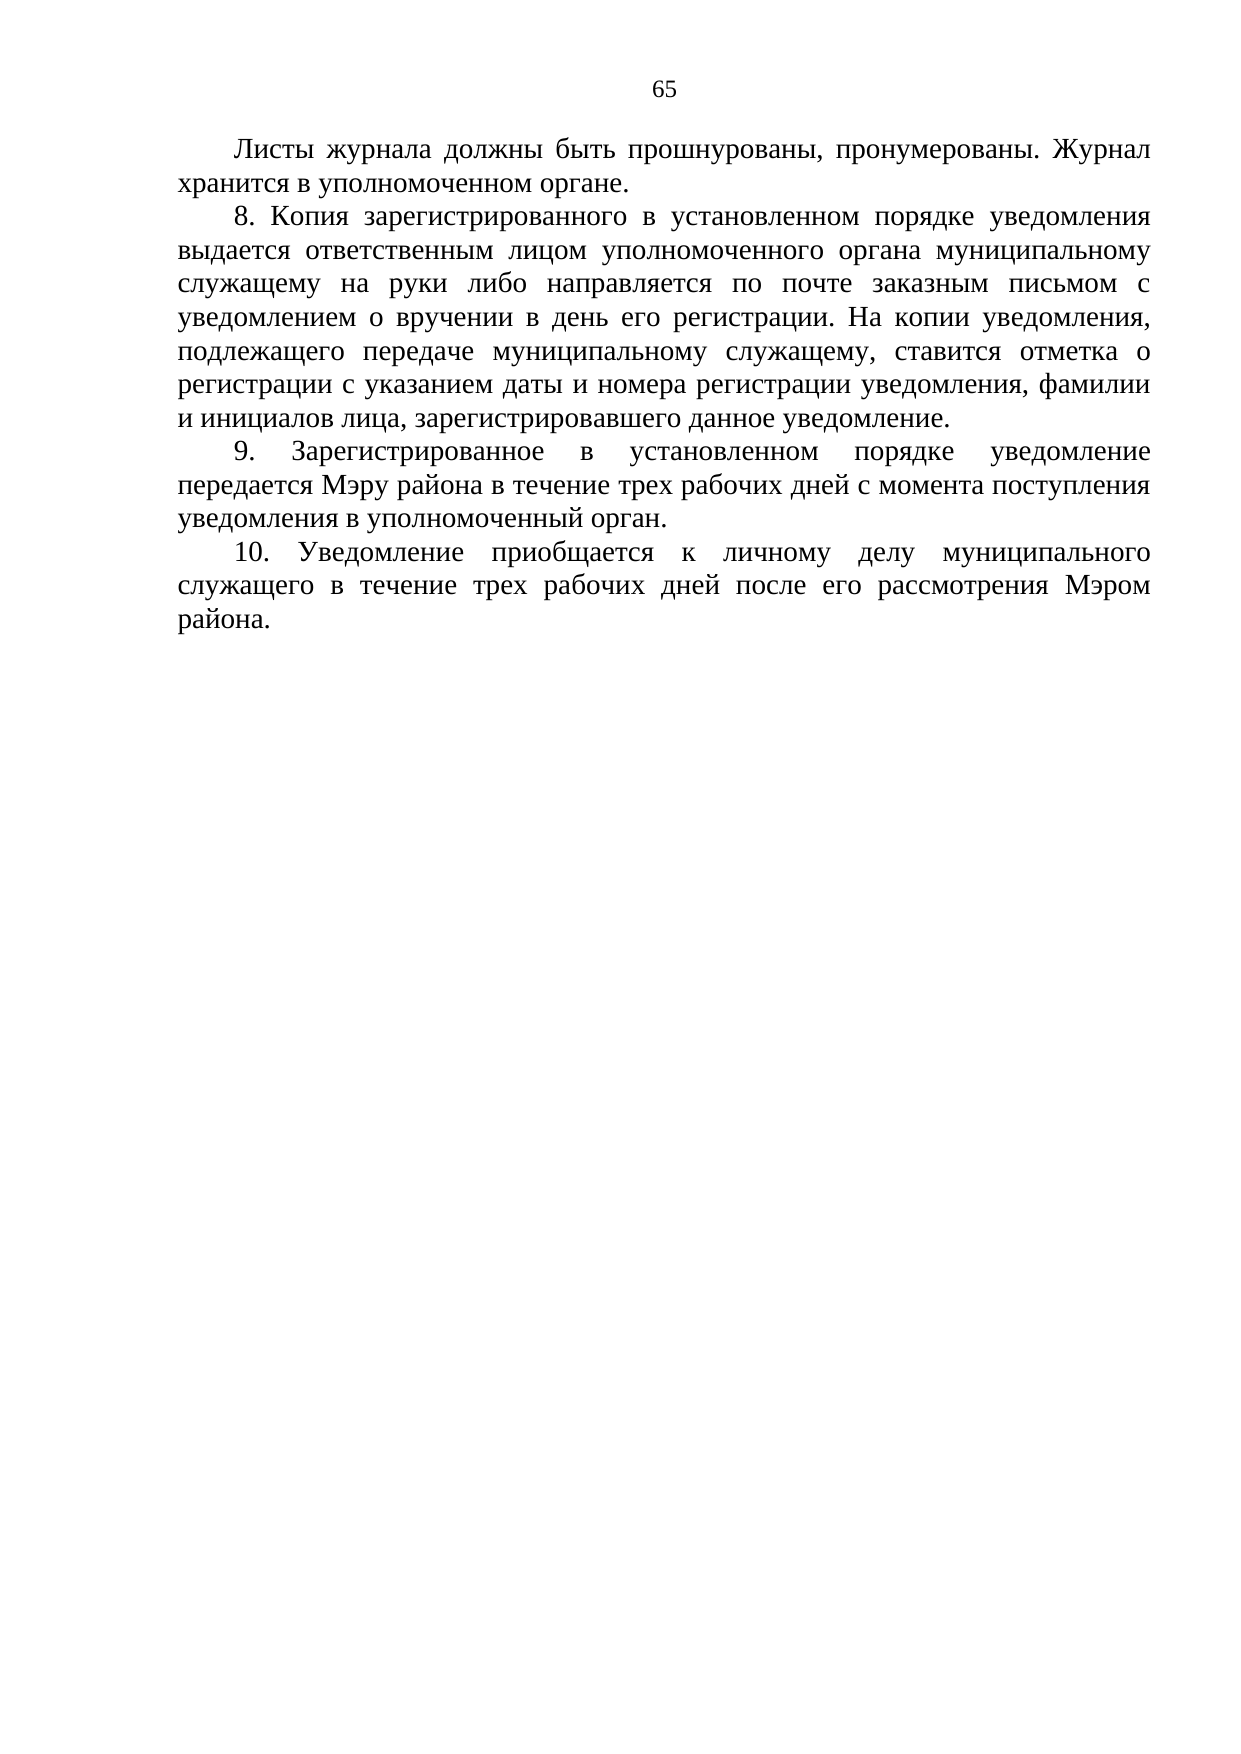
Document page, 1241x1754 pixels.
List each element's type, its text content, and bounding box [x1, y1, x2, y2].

text 8. Копия зарегистрированного в установленном порядке уведомления выдается ответственным лицом уполномоченного органа муниципальному служащему на руки либо направляется по почте заказным письмом с уведомлением о вручении в день его регистрации. На копии уведомления, подлежащего передаче муниципальному служащему, ставится отметка о регистрации с указанием даты и номера регистрации уведомления, фамилии и инициалов лица, зарегистрировавшего данное уведомление. [177, 198, 1152, 433]
text Листы журнала должны быть прошнурованы, пронумерованы. Журнал хранится в уполномоченном органе. [177, 131, 1152, 198]
text 9. Зарегистрированное в установленном порядке уведомление передается Мэру района в течение трех рабочих дней с момента поступления уведомления в уполномоченный орган. [177, 433, 1152, 534]
text 10. Уведомление приобщается к личному делу муниципального служащего в течение трех рабочих дней после его рассмотрения Мэром района. [177, 534, 1152, 634]
